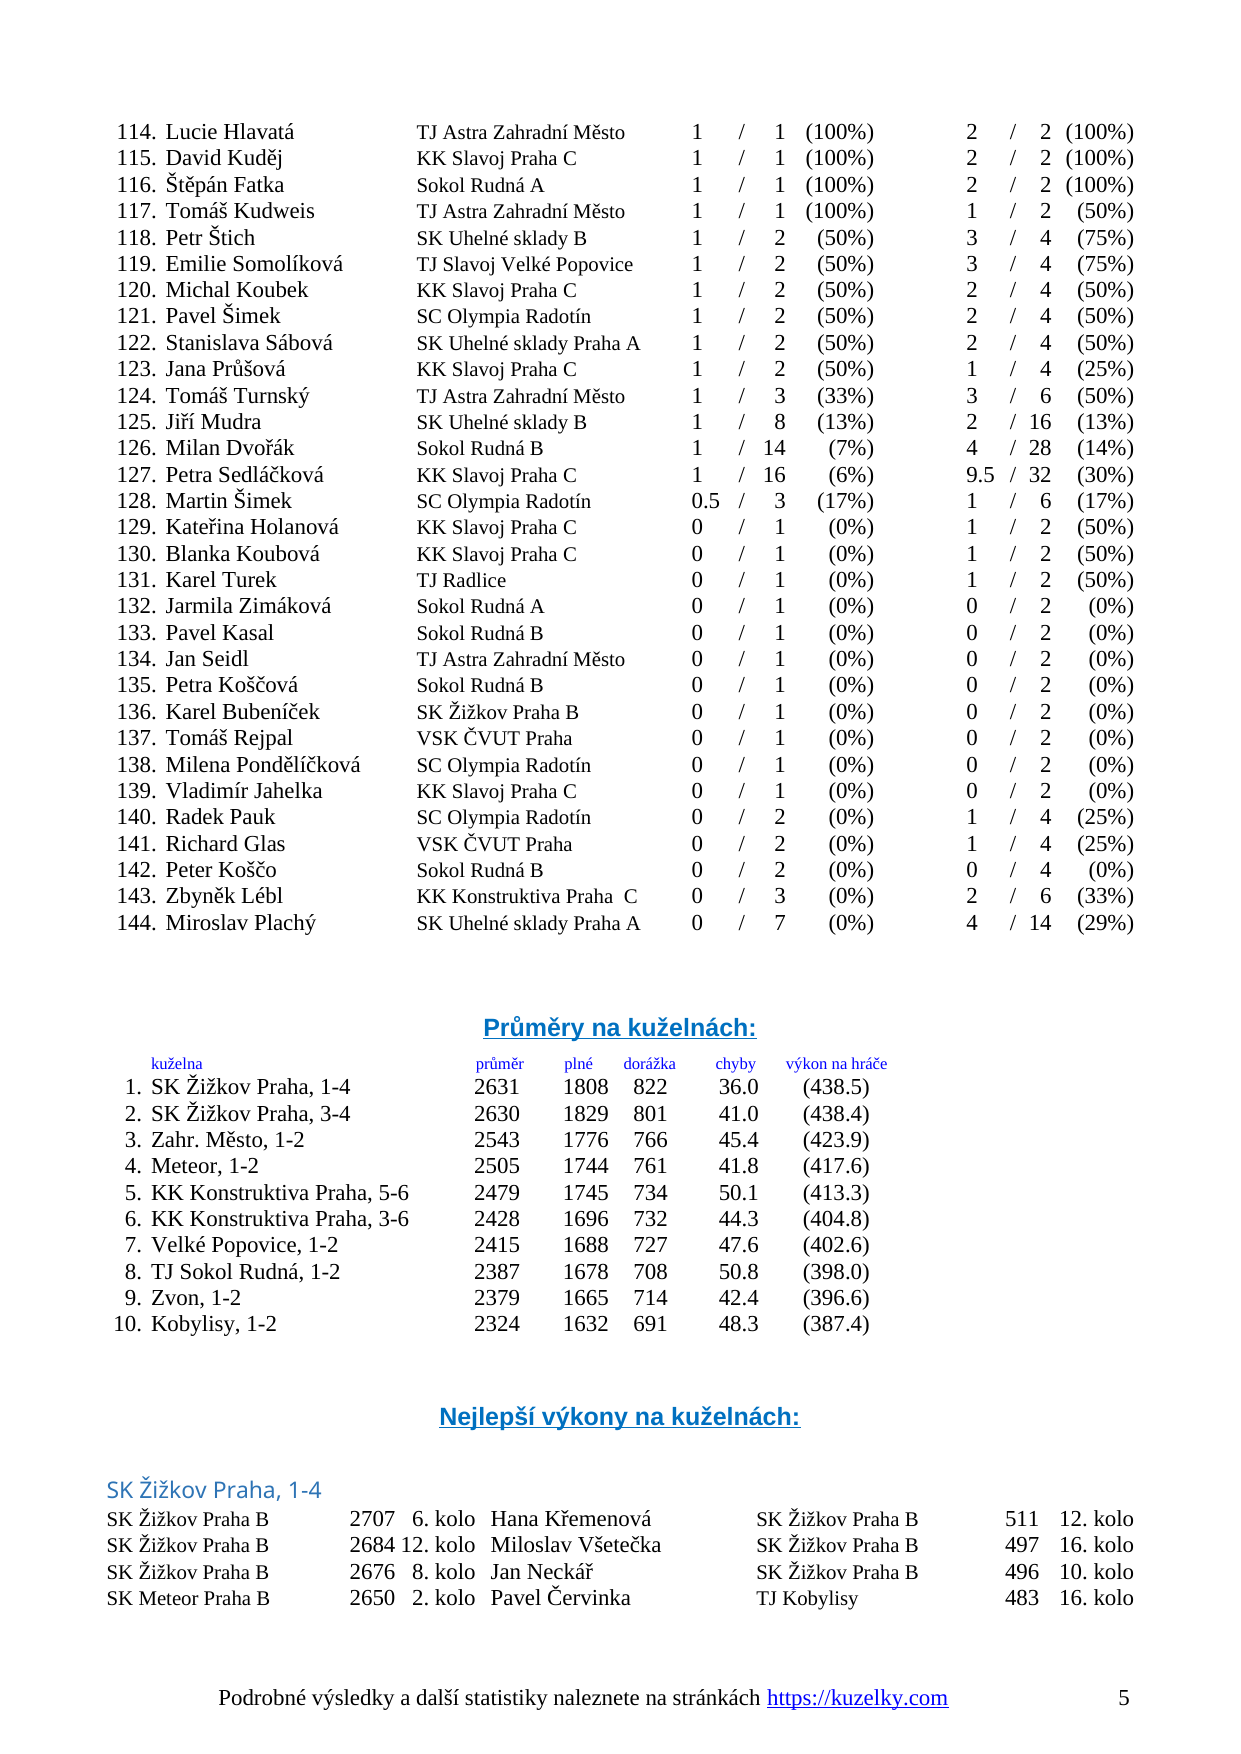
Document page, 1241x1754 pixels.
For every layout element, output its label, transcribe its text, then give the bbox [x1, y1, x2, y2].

text 130. Blanka Koubová KK Slavoj Praha C 0 / 1 (0%) 1 / 2 (50%) [106, 540, 1134, 566]
text 8. TJ Sokol Rudná, 1-2 2387 1678 708 50.8 (398.0) [106, 1258, 1134, 1284]
text SK Meteor Praha B 2650 2. kolo Pavel Červinka TJ Kobylisy 483 16. kolo [106, 1584, 1134, 1610]
text 117. Tomáš Kudweis TJ Astra Zahradní Město 1 / 1 (100%) 1 / 2 (50%) [106, 197, 1134, 223]
text 120. Michal Koubek KK Slavoj Praha C 1 / 2 (50%) 2 / 4 (50%) [106, 276, 1134, 303]
text 142. Peter Koščo Sokol Rudná B 0 / 2 (0%) 0 / 4 (0%) [106, 856, 1134, 882]
text 116. Štěpán Fatka Sokol Rudná A 1 / 1 (100%) 2 / 2 (100%) [106, 171, 1134, 197]
text 7. Velké Popovice, 1-2 2415 1688 727 47.6 (402.6) [106, 1231, 1134, 1258]
text SK Žižkov Praha B 2676 8. kolo Jan Neckář SK Žižkov Praha B 496 10. kolo [106, 1558, 1134, 1584]
text 131. Karel Turek TJ Radlice 0 / 1 (0%) 1 / 2 (50%) [106, 566, 1134, 592]
text 3. Zahr. Město, 1-2 2543 1776 766 45.4 (423.9) [106, 1126, 1134, 1152]
text 140. Radek Pauk SC Olympia Radotín 0 / 2 (0%) 1 / 4 (25%) [106, 803, 1134, 830]
text 118. Petr Štich SK Uhelné sklady B 1 / 2 (50%) 3 / 4 (75%) [106, 223, 1134, 250]
text 127. Petra Sedláčková KK Slavoj Praha C 1 / 16 (6%) 9.5 / 32 (30%) [106, 461, 1134, 487]
text 135. Petra Koščová Sokol Rudná B 0 / 1 (0%) 0 / 2 (0%) [106, 672, 1134, 698]
text 141. Richard Glas VSK ČVUT Praha 0 / 2 (0%) 1 / 4 (25%) [106, 830, 1134, 856]
text SK Žižkov Praha B 2684 12. kolo Miloslav Všetečka SK Žižkov Praha B 497 16. kolo [106, 1531, 1134, 1558]
text 128. Martin Šimek SC Olympia Radotín 0.5 / 3 (17%) 1 / 6 (17%) [106, 487, 1134, 513]
text 132. Jarmila Zimáková Sokol Rudná A 0 / 1 (0%) 0 / 2 (0%) [106, 592, 1134, 619]
text 2. SK Žižkov Praha, 3-4 2630 1829 801 41.0 (438.4) [106, 1099, 1134, 1126]
text Nejlepší výkony na kuželnách: [94, 1402, 1145, 1431]
text 124. Tomáš Turnský TJ Astra Zahradní Město 1 / 3 (33%) 3 / 6 (50%) [106, 382, 1134, 408]
text Průměry na kuželnách: [94, 1013, 1145, 1042]
text 119. Emilie Somolíková TJ Slavoj Velké Popovice 1 / 2 (50%) 3 / 4 (75%) [106, 250, 1134, 276]
text 121. Pavel Šimek SC Olympia Radotín 1 / 2 (50%) 2 / 4 (50%) [106, 303, 1134, 329]
text 143. Zbyněk Lébl KK Konstruktiva Praha C 0 / 3 (0%) 2 / 6 (33%) [106, 882, 1134, 909]
text 123. Jana Průšová KK Slavoj Praha C 1 / 2 (50%) 1 / 4 (25%) [106, 355, 1134, 382]
text 126. Milan Dvořák Sokol Rudná B 1 / 14 (7%) 4 / 28 (14%) [106, 434, 1134, 461]
text 4. Meteor, 1-2 2505 1744 761 41.8 (417.6) [106, 1152, 1134, 1179]
text 9. Zvon, 1-2 2379 1665 714 42.4 (396.6) [106, 1284, 1134, 1310]
text 122. Stanislava Sábová SK Uhelné sklady Praha A 1 / 2 (50%) 2 / 4 (50%) [106, 329, 1134, 355]
text 1. SK Žižkov Praha, 1-4 2631 1808 822 36.0 (438.5) [106, 1073, 1134, 1099]
text 137. Tomáš Rejpal VSK ČVUT Praha 0 / 1 (0%) 0 / 2 (0%) [106, 724, 1134, 751]
text 114. Lucie Hlavatá TJ Astra Zahradní Město 1 / 1 (100%) 2 / 2 (100%) [106, 118, 1134, 144]
text 129. Kateřina Holanová KK Slavoj Praha C 0 / 1 (0%) 1 / 2 (50%) [106, 513, 1134, 540]
subtitle SK Žižkov Praha, 1-4 [106, 1474, 1134, 1505]
text 134. Jan Seidl TJ Astra Zahradní Město 0 / 1 (0%) 0 / 2 (0%) [106, 645, 1134, 672]
text 6. KK Konstruktiva Praha, 3-6 2428 1696 732 44.3 (404.8) [106, 1205, 1134, 1231]
text 144. Miroslav Plachý SK Uhelné sklady Praha A 0 / 7 (0%) 4 / 14 (29%) [106, 909, 1134, 935]
text kuželna průměr plné dorážka chyby výkon na hráče [106, 1054, 1134, 1073]
text 139. Vladimír Jahelka KK Slavoj Praha C 0 / 1 (0%) 0 / 2 (0%) [106, 777, 1134, 803]
text 138. Milena Pondělíčková SC Olympia Radotín 0 / 1 (0%) 0 / 2 (0%) [106, 751, 1134, 777]
text 136. Karel Bubeníček SK Žižkov Praha B 0 / 1 (0%) 0 / 2 (0%) [106, 698, 1134, 724]
text 115. David Kuděj KK Slavoj Praha C 1 / 1 (100%) 2 / 2 (100%) [106, 144, 1134, 171]
text 125. Jiří Mudra SK Uhelné sklady B 1 / 8 (13%) 2 / 16 (13%) [106, 408, 1134, 434]
text SK Žižkov Praha B 2707 6. kolo Hana Křemenová SK Žižkov Praha B 511 12. kolo [106, 1505, 1134, 1531]
text 10. Kobylisy, 1-2 2324 1632 691 48.3 (387.4) [106, 1310, 1134, 1337]
text 133. Pavel Kasal Sokol Rudná B 0 / 1 (0%) 0 / 2 (0%) [106, 619, 1134, 645]
text 5. KK Konstruktiva Praha, 5-6 2479 1745 734 50.1 (413.3) [106, 1179, 1134, 1205]
